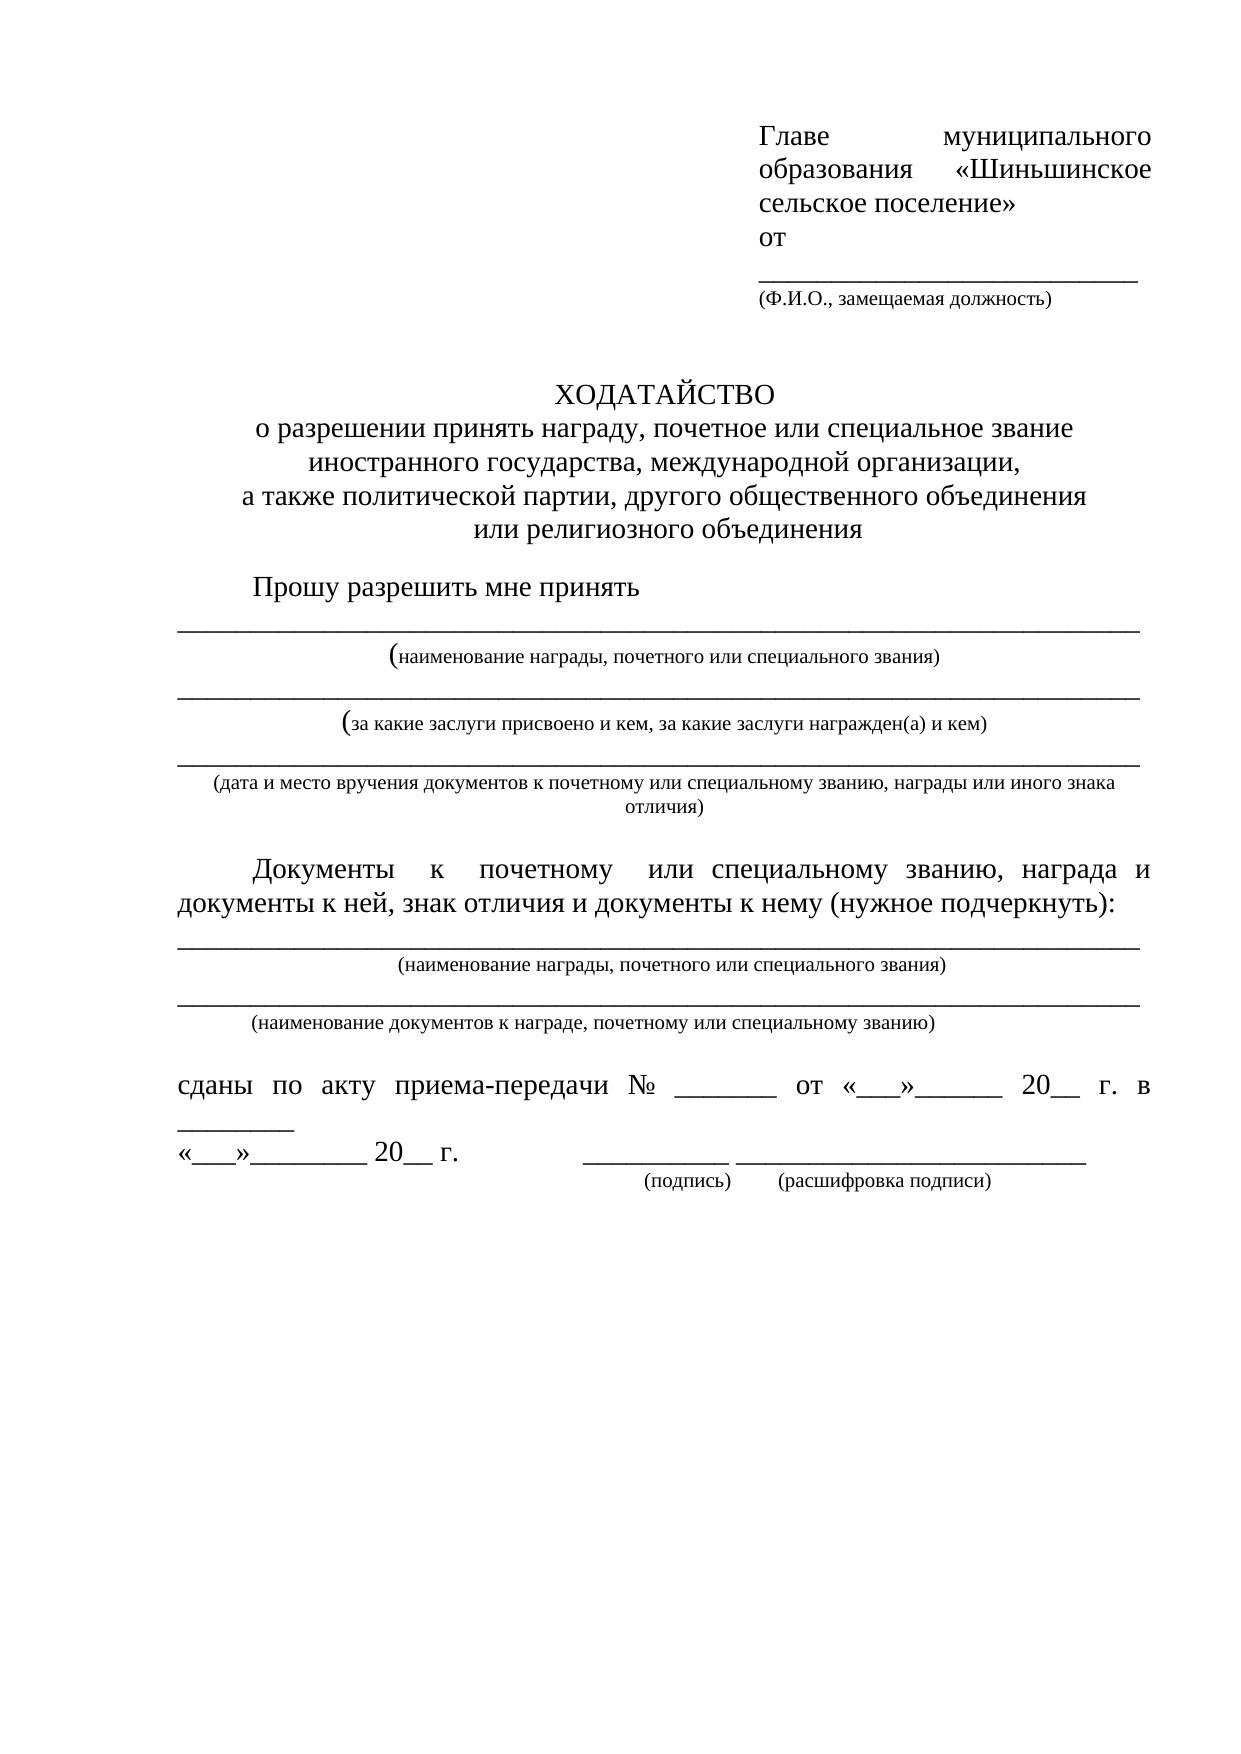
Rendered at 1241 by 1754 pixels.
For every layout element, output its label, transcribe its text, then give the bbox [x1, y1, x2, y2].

text ХОДАТАЙСТВО [177, 377, 1152, 411]
text (за какие заслуги присвоено и кем, за какие заслуги награжден(а) и кем) [177, 703, 1152, 736]
text Документы к почетному или специальному званию, награда и документы к ней, знак отличия и документы к нему (нужное подчеркнуть): [177, 852, 1152, 919]
text __________________________________________________________________ [177, 976, 1152, 1010]
text __________________________________________________________________ [177, 736, 1152, 770]
text (наименование документов к награде, почетному или специальному званию) [177, 1010, 1152, 1034]
text сданы по акту приема-передачи № _______ от «___»______ 20__ г. в ________ [177, 1067, 1152, 1134]
text или религиозного объединения [177, 511, 1152, 545]
text иностранного государства, международной организации, [177, 444, 1152, 478]
text о разрешении принять награду, почетное или специальное звание [177, 411, 1152, 444]
text Прошу разрешить мне принять [177, 569, 1152, 602]
text (наименование награды, почетного или специального звания) [177, 636, 1152, 669]
text (дата и место вручения документов к почетному или специальному званию, награды или иного знака отличия) [177, 770, 1152, 818]
text а также политической партии, другого общественного объединения [177, 478, 1152, 511]
text (подпись) (расшифровка подписи) [177, 1168, 1152, 1192]
text от __________________________ [758, 219, 1152, 286]
text __________________________________________________________________ [177, 919, 1152, 952]
text (наименование награды, почетного или специального звания) [251, 952, 1152, 976]
text Главе муниципального образования «Шиньшинское сельское поселение» [758, 118, 1152, 219]
text __________________________________________________________________ [177, 669, 1152, 703]
text (Ф.И.О., замещаемая должность) [758, 286, 1152, 310]
text __________________________________________________________________ [177, 602, 1152, 636]
text «___»________ 20__ г. __________ ________________________ [177, 1134, 1152, 1168]
